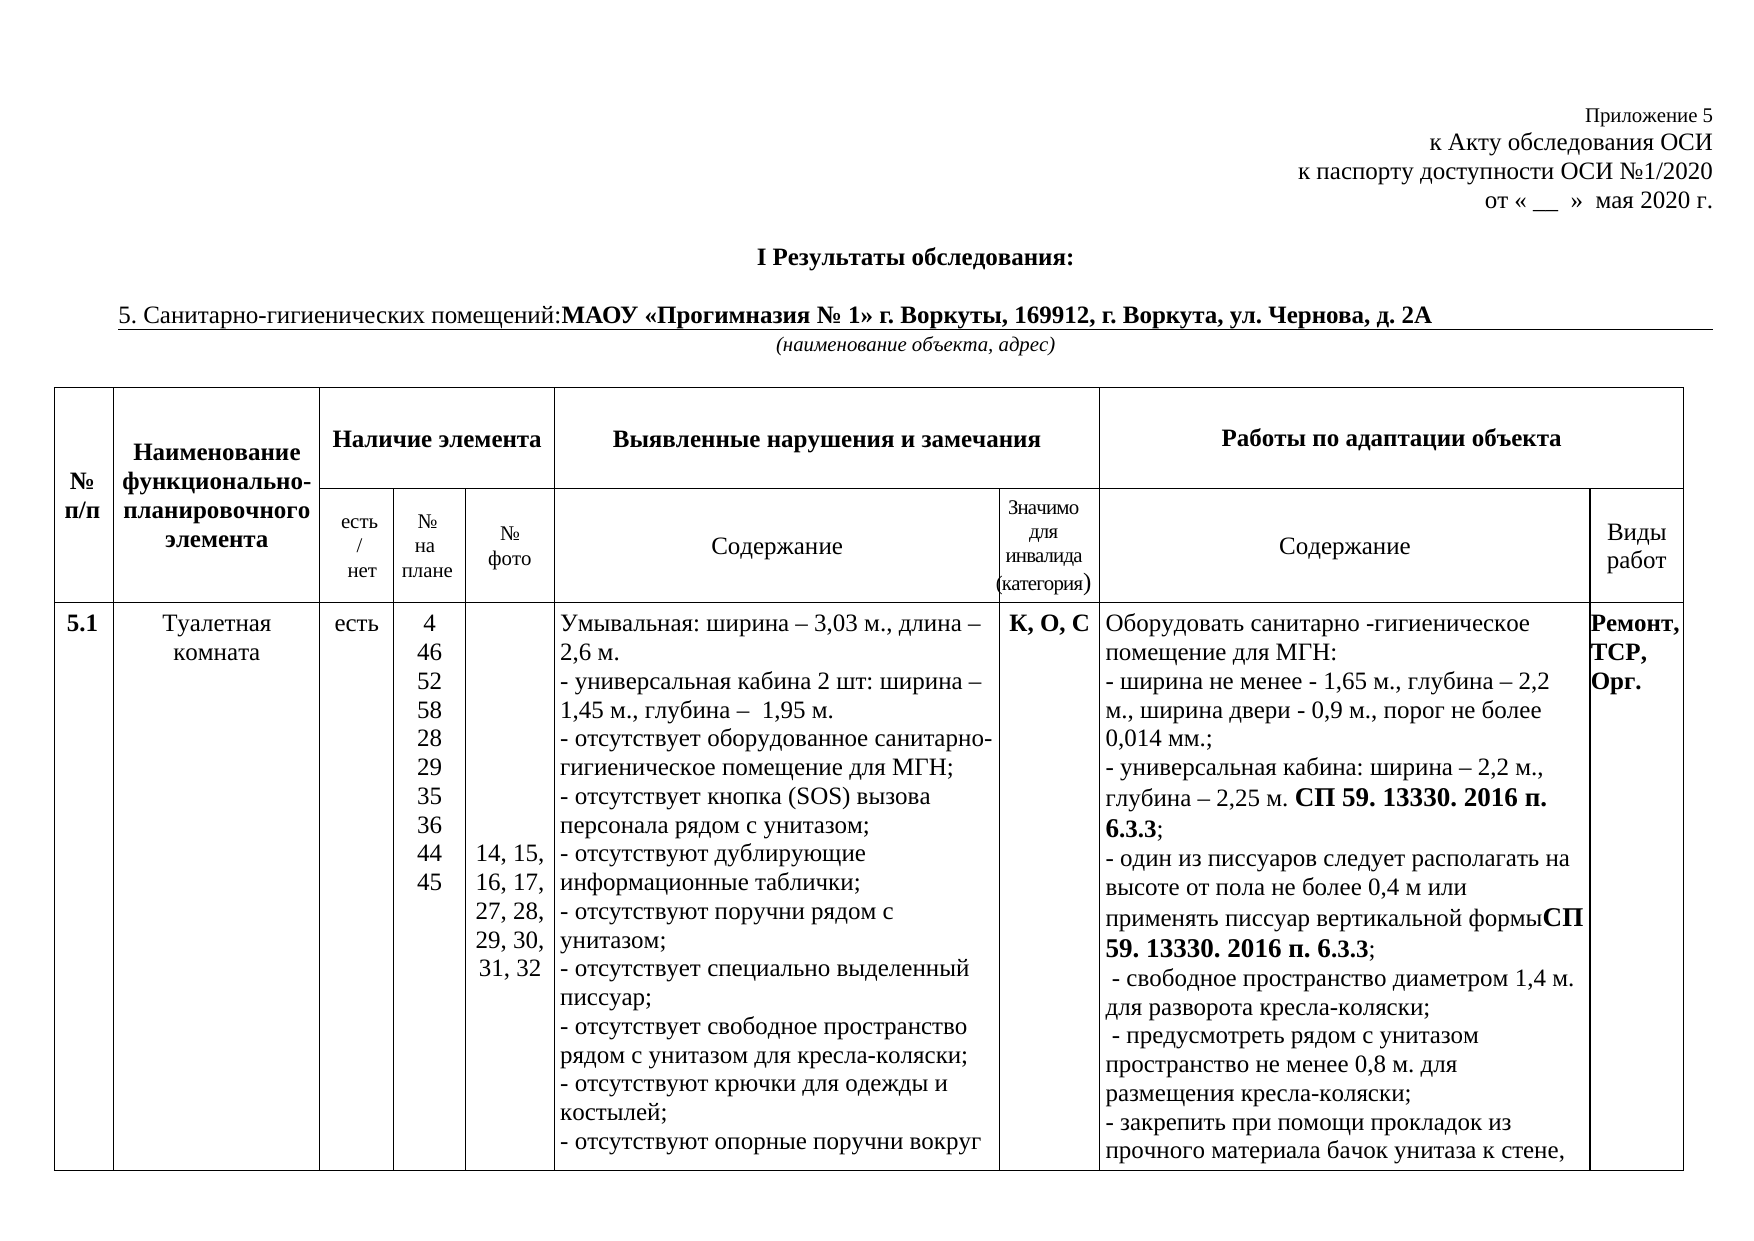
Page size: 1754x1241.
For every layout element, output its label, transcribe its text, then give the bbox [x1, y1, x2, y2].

text к паспорту доступности ОСИ №1/2020 [650, 156, 1713, 185]
table_cell есть [320, 603, 393, 1170]
table_cell Содержание [1100, 489, 1589, 602]
table_header Работы по адаптации объекта [1100, 388, 1683, 488]
text к Акту обследования ОСИ [650, 127, 1713, 156]
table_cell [1100, 603, 1589, 1170]
text I Результаты обследования: [118, 242, 1713, 271]
table_cell [1687, 488, 1691, 602]
table_cell Содержание [555, 489, 999, 602]
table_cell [466, 603, 554, 1170]
table_cell К, О, С [1000, 603, 1099, 1170]
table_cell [394, 603, 465, 1170]
table_header № п/п [55, 388, 113, 602]
text Приложение 5 [650, 103, 1713, 127]
text от « __ » мая 2020 г. [650, 185, 1713, 214]
table_cell Виды работ [1591, 489, 1683, 602]
table_header Наличие элемента [320, 388, 554, 488]
table_header Выявленные нарушения и замечания [555, 388, 1099, 488]
table_cell Значимо для инвалида (категория) [1000, 489, 1099, 602]
table_cell Ремонт, ТСР, Орг. [1591, 603, 1683, 1170]
table_cell 5.1 [55, 603, 113, 1170]
table_cell № на плане [394, 489, 465, 602]
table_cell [555, 603, 999, 1170]
text (наименование объекта, адрес) [118, 330, 1713, 356]
table_cell есть / нет [320, 489, 393, 602]
table_cell Туалетная комната [114, 603, 319, 1170]
text 5. Санитарно-гигиенических помещений:МАОУ «Прогимназия № 1» г. Воркуты, 169912, г. Воркута, ул. Чернова, д. 2А [118, 300, 1708, 329]
table_header Наименование функционально-планировочного элемента [114, 388, 319, 602]
table_cell № фото [466, 489, 554, 602]
